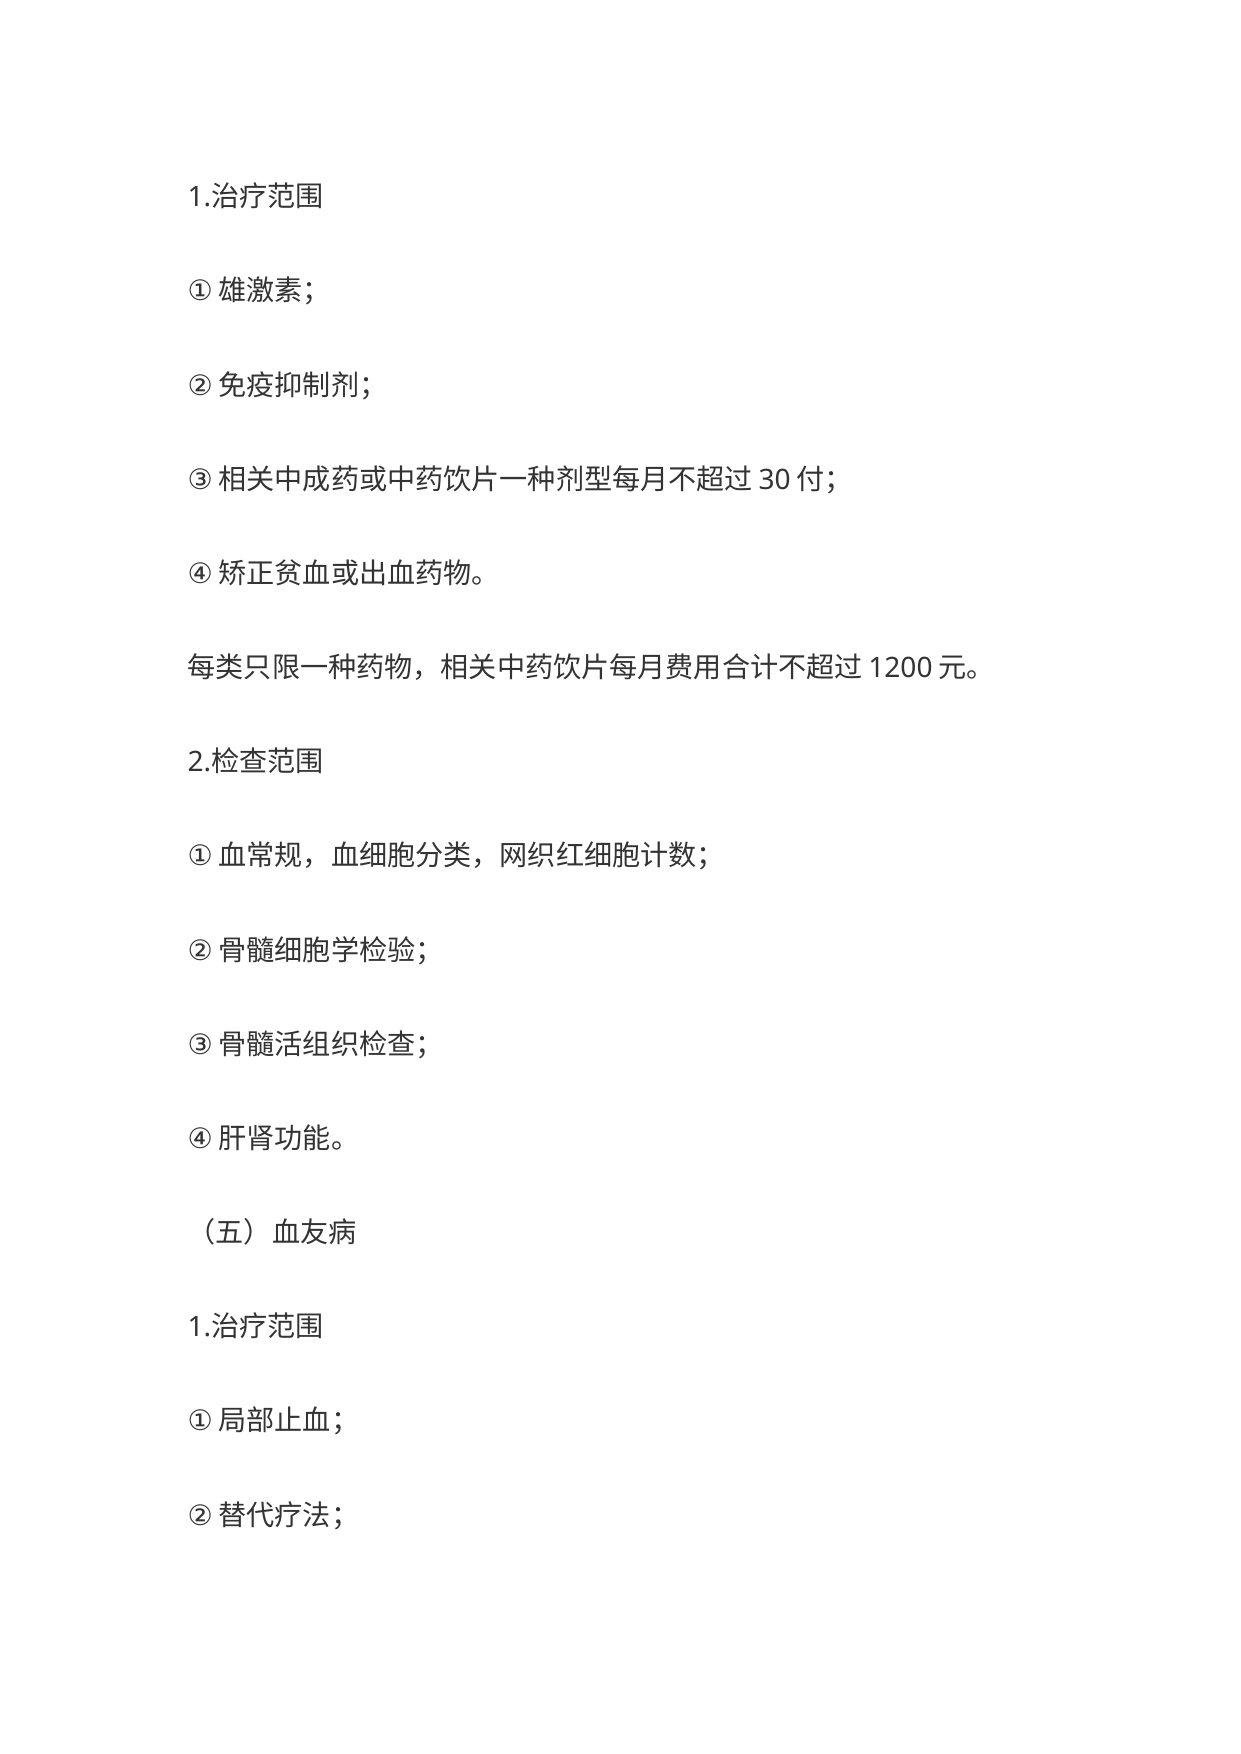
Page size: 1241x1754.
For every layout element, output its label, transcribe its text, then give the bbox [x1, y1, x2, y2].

text ②替代疗法； [187, 1480, 1053, 1545]
text ③相关中成药或中药饮片一种剂型每月不超过30付； [187, 444, 1053, 509]
text ④矫正贫血或出血药物。 [187, 539, 1053, 604]
text 2.检查范围 [187, 727, 1053, 792]
text ②免疫抑制剂； [187, 350, 1053, 415]
text ④肝肾功能。 [187, 1104, 1053, 1169]
text 每类只限一种药物，相关中药饮片每月费用合计不超过1200元。 [187, 633, 1053, 698]
text 1.治疗范围 [187, 1292, 1053, 1357]
text （五）血友病 [187, 1198, 1053, 1263]
text 1.治疗范围 [187, 162, 1053, 227]
text ①血常规，血细胞分类，网织红细胞计数； [187, 821, 1053, 886]
text ③骨髓活组织检查； [187, 1009, 1053, 1074]
text ①雄激素； [187, 256, 1053, 321]
text ②骨髓细胞学检验； [187, 915, 1053, 980]
text ①局部止血； [187, 1386, 1053, 1451]
